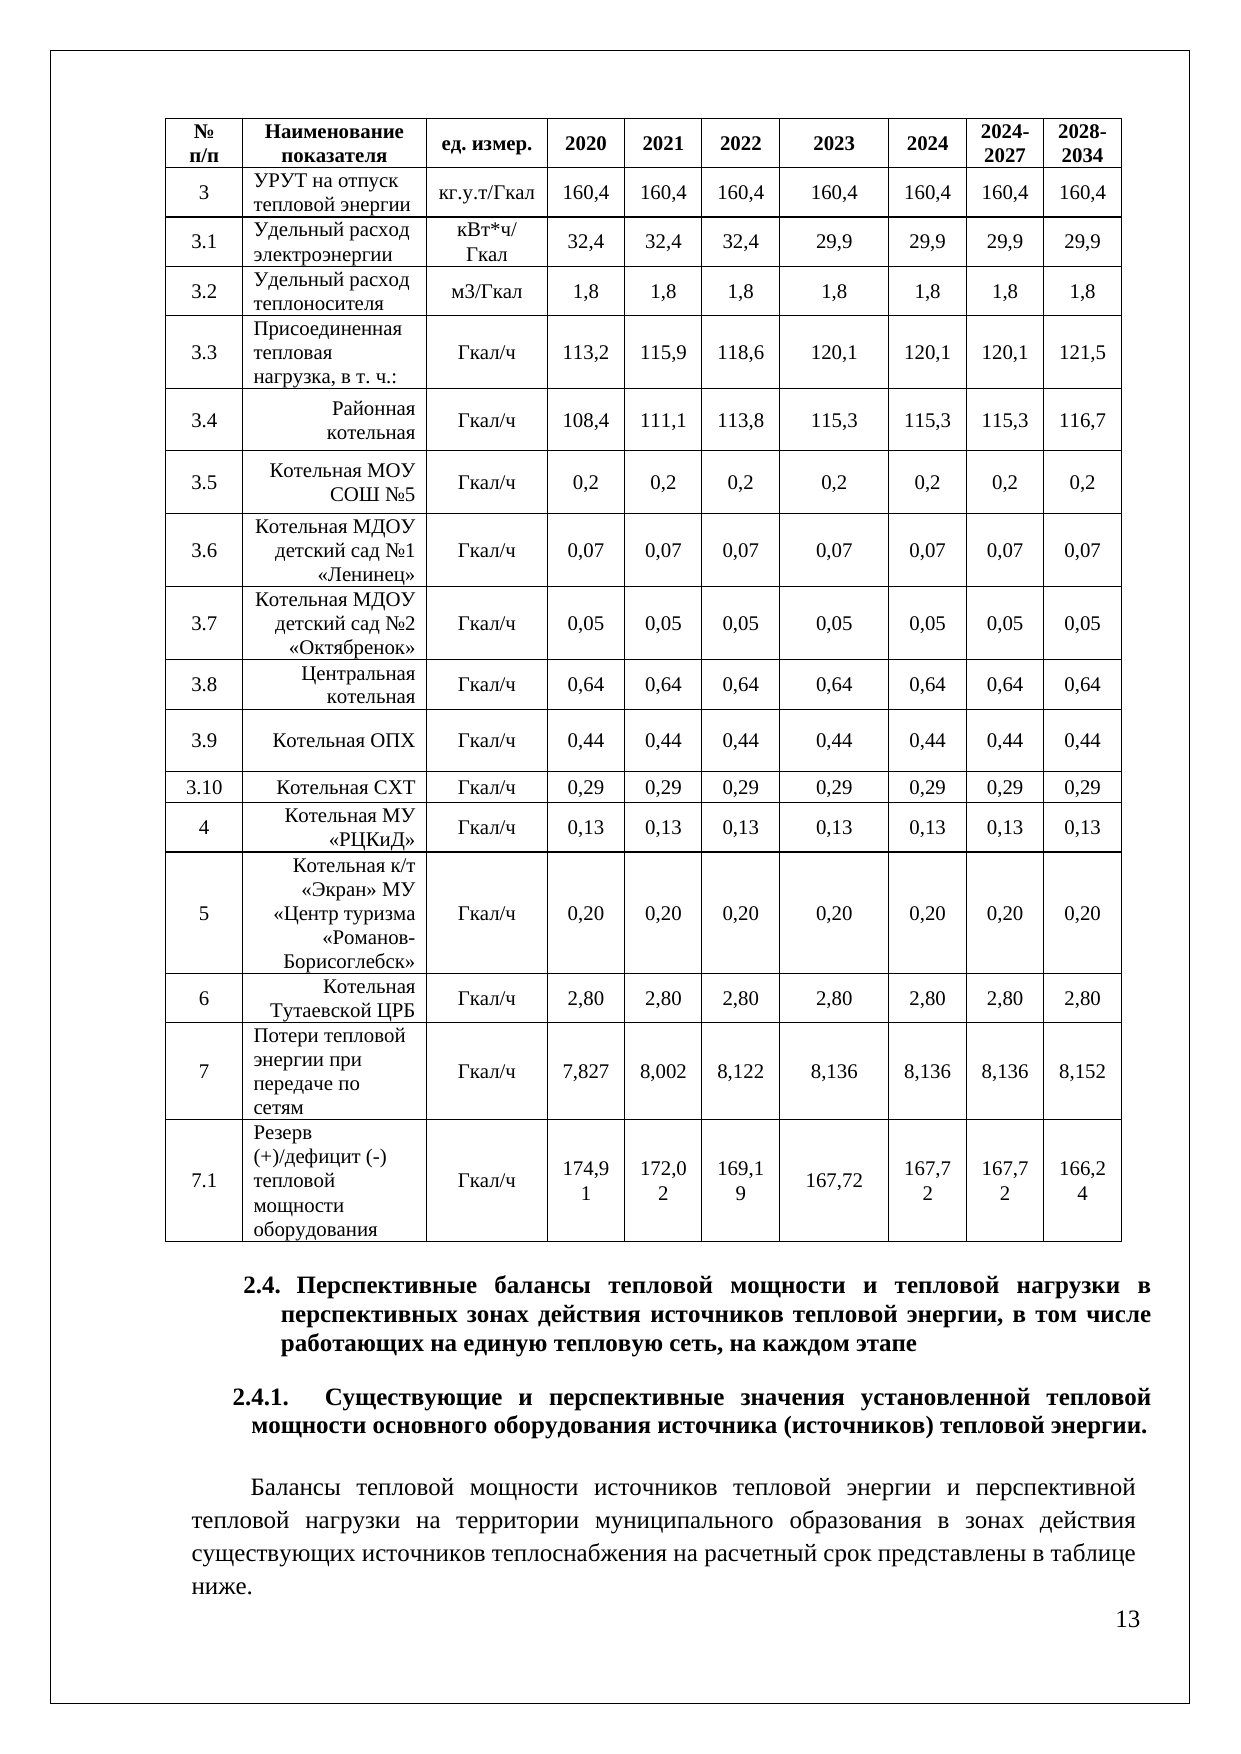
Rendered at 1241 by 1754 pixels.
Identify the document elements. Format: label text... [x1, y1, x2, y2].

table_cell 120,1 [967, 316, 1043, 388]
table_cell Потери тепловой энергии при передаче по сетям [243, 1023, 426, 1119]
table_header 2024 [889, 119, 966, 167]
table_cell 0,07 [548, 514, 624, 586]
table_header 2023 [780, 119, 888, 167]
table_cell 32,4 [548, 218, 624, 266]
table_cell 1,8 [780, 267, 888, 315]
table_cell Котельная МДОУ детский сад №2 «Октябренок» [243, 587, 426, 659]
table_cell УРУТ на отпуск тепловой энергии [243, 168, 426, 216]
table_cell 0,64 [625, 660, 701, 708]
table_cell Гкал/ч [427, 587, 547, 659]
table_cell 29,9 [780, 218, 888, 266]
table_cell 3.6 [166, 514, 242, 586]
table_cell 3.10 [166, 772, 242, 802]
table_cell 4 [166, 803, 242, 851]
table_cell Удельный расход электроэнергии [243, 218, 426, 266]
table_cell 0,07 [702, 514, 779, 586]
table_cell 8,136 [967, 1023, 1043, 1119]
list Существующие и перспективные значения установленной тепловой мощности основного оборудования источника (источников) тепловой энергии. [232, 1382, 1152, 1439]
table_cell 8,136 [889, 1023, 966, 1119]
table_cell Удельный расход теплоносителя [243, 267, 426, 315]
table_cell 3.7 [166, 587, 242, 659]
table_cell кВт*ч/Гкал [427, 218, 547, 266]
table_cell 0,05 [702, 587, 779, 659]
table_cell 0,07 [889, 514, 966, 586]
table_cell Резерв (+)/дефицит (-) тепловой мощности оборудования [243, 1120, 426, 1241]
table_cell 0,44 [702, 710, 779, 771]
table_cell 0,07 [967, 514, 1043, 586]
table_cell 0,13 [967, 803, 1043, 851]
table_cell 0,2 [967, 451, 1043, 513]
table_cell 3 [166, 168, 242, 216]
table_cell 115,3 [967, 389, 1043, 450]
table_cell 0,29 [1044, 772, 1121, 802]
table_cell 0,29 [548, 772, 624, 802]
table_cell 0,29 [889, 772, 966, 802]
table_cell Котельная МОУ СОШ №5 [243, 451, 426, 513]
table_cell Гкал/ч [427, 389, 547, 450]
table_cell 0,05 [889, 587, 966, 659]
table_cell 3.8 [166, 660, 242, 708]
table_cell 0,20 [967, 853, 1043, 973]
table_cell Гкал/ч [427, 710, 547, 771]
table_cell 0,20 [625, 853, 701, 973]
table_cell Присоединенная тепловая нагрузка, в т. ч.: [243, 316, 426, 388]
table_cell 29,9 [1044, 218, 1121, 266]
table_cell 6 [166, 974, 242, 1022]
table_cell Гкал/ч [427, 660, 547, 708]
table_cell 0,13 [889, 803, 966, 851]
table_cell 1,8 [548, 267, 624, 315]
table_cell 113,2 [548, 316, 624, 388]
table_cell Котельная МУ «РЦКиД» [243, 803, 426, 851]
table_cell 0,2 [780, 451, 888, 513]
table_cell 0,64 [1044, 660, 1121, 708]
table_cell 0,64 [780, 660, 888, 708]
table_cell 0,20 [1044, 853, 1121, 973]
table_cell 174,91 [548, 1120, 624, 1241]
table_cell 0,05 [780, 587, 888, 659]
table_cell Гкал/ч [427, 853, 547, 973]
table_cell 7.1 [166, 1120, 242, 1241]
table_cell 0,07 [625, 514, 701, 586]
table_cell Гкал/ч [427, 316, 547, 388]
table_cell Гкал/ч [427, 974, 547, 1022]
table_cell 0,44 [780, 710, 888, 771]
table_cell 3.3 [166, 316, 242, 388]
table_header 2022 [702, 119, 779, 167]
table_cell 2,80 [548, 974, 624, 1022]
table_cell 0,64 [967, 660, 1043, 708]
table_cell 113,8 [702, 389, 779, 450]
table_cell 169,19 [702, 1120, 779, 1241]
table_cell 29,9 [889, 218, 966, 266]
table_cell 0,29 [780, 772, 888, 802]
table_cell 160,4 [625, 168, 701, 216]
table_cell 0,44 [889, 710, 966, 771]
table_cell 0,2 [1044, 451, 1121, 513]
table_cell 0,20 [889, 853, 966, 973]
table_cell Гкал/ч [427, 772, 547, 802]
table_cell 0,44 [548, 710, 624, 771]
table_cell 115,3 [780, 389, 888, 450]
table_cell 160,4 [1044, 168, 1121, 216]
table_cell 1,8 [702, 267, 779, 315]
table_cell 8,136 [780, 1023, 888, 1119]
table_cell 120,1 [780, 316, 888, 388]
table_header 2021 [625, 119, 701, 167]
table_cell Котельная к/т «Экран» МУ «Центр туризма «Романов- Борисоглебск» [243, 853, 426, 973]
table_cell 3.4 [166, 389, 242, 450]
table_cell 160,4 [889, 168, 966, 216]
table_cell 166,24 [1044, 1120, 1121, 1241]
table_cell 0,05 [548, 587, 624, 659]
table_cell 167,72 [967, 1120, 1043, 1241]
table_cell 0,07 [780, 514, 888, 586]
table_cell 2,80 [625, 974, 701, 1022]
table_cell 0,20 [548, 853, 624, 973]
table_cell Районная котельная [243, 389, 426, 450]
text Балансы тепловой мощности источников тепловой энергии и перспективной тепловой нагрузки на территории муниципального образования в зонах действия существующих источников теплоснабжения на расчетный срок представлены в таблице ниже. [191, 1472, 1137, 1600]
table_cell 111,1 [625, 389, 701, 450]
table_header 2024-2027 [967, 119, 1043, 167]
table_cell 2,80 [780, 974, 888, 1022]
table_cell 0,44 [967, 710, 1043, 771]
table_cell Котельная СХТ [243, 772, 426, 802]
table_cell кг.у.т/Гкал [427, 168, 547, 216]
table_cell 160,4 [548, 168, 624, 216]
table_cell 7 [166, 1023, 242, 1119]
table_cell 120,1 [889, 316, 966, 388]
table_cell 3.5 [166, 451, 242, 513]
table_cell 0,13 [548, 803, 624, 851]
table_cell 167,72 [889, 1120, 966, 1241]
table_header ед. измер. [427, 119, 547, 167]
table_cell 172,02 [625, 1120, 701, 1241]
table_header № п/п [166, 119, 242, 167]
table_cell Центральная котельная [243, 660, 426, 708]
table_cell 0,2 [889, 451, 966, 513]
table_cell 8,152 [1044, 1023, 1121, 1119]
table_cell 116,7 [1044, 389, 1121, 450]
table_cell 8,122 [702, 1023, 779, 1119]
table_cell Гкал/ч [427, 514, 547, 586]
table_cell 160,4 [702, 168, 779, 216]
table_cell Котельная Тутаевской ЦРБ [243, 974, 426, 1022]
table_cell 1,8 [889, 267, 966, 315]
table_cell 0,2 [548, 451, 624, 513]
table_cell м3/Гкал [427, 267, 547, 315]
table_cell 0,64 [889, 660, 966, 708]
table_cell 0,20 [702, 853, 779, 973]
table_cell 115,3 [889, 389, 966, 450]
table_cell 5 [166, 853, 242, 973]
table_cell 0,29 [702, 772, 779, 802]
table_header 2028-2034 [1044, 119, 1121, 167]
table_cell Гкал/ч [427, 1120, 547, 1241]
table_cell 3.2 [166, 267, 242, 315]
table_cell Котельная МДОУ детский сад №1 «Ленинец» [243, 514, 426, 586]
table_cell 0,44 [1044, 710, 1121, 771]
table_cell 0,13 [702, 803, 779, 851]
table_cell Гкал/ч [427, 803, 547, 851]
table_cell Котельная ОПХ [243, 710, 426, 771]
table_cell 160,4 [967, 168, 1043, 216]
table_cell 3.9 [166, 710, 242, 771]
table_cell 0,05 [1044, 587, 1121, 659]
table_cell 0,13 [625, 803, 701, 851]
table_cell 1,8 [967, 267, 1043, 315]
table_cell 0,13 [1044, 803, 1121, 851]
table_cell 0,2 [702, 451, 779, 513]
table_cell 0,64 [548, 660, 624, 708]
table_cell 1,8 [625, 267, 701, 315]
table_cell 29,9 [967, 218, 1043, 266]
table_cell 2,80 [1044, 974, 1121, 1022]
table_cell 32,4 [625, 218, 701, 266]
table_cell 0,07 [1044, 514, 1121, 586]
table_header Наименование показателя [243, 119, 426, 167]
table_cell 108,4 [548, 389, 624, 450]
table_cell 115,9 [625, 316, 701, 388]
table_cell 167,72 [780, 1120, 888, 1241]
table_cell 0,2 [625, 451, 701, 513]
table_cell 0,20 [780, 853, 888, 973]
table_cell 2,80 [967, 974, 1043, 1022]
table_cell 7,827 [548, 1023, 624, 1119]
table_cell 1,8 [1044, 267, 1121, 315]
table_cell Гкал/ч [427, 451, 547, 513]
table_cell 160,4 [780, 168, 888, 216]
list Перспективные балансы тепловой мощности и тепловой нагрузки в перспективных зонах действия источников тепловой энергии, в том числе работающих на единую тепловую сеть, на каждом этапе [243, 1270, 1152, 1357]
table_cell 3.1 [166, 218, 242, 266]
table_cell 0,29 [967, 772, 1043, 802]
table_cell 0,64 [702, 660, 779, 708]
table_cell 0,13 [780, 803, 888, 851]
table_cell 0,44 [625, 710, 701, 771]
table_cell 0,05 [967, 587, 1043, 659]
table_cell 0,05 [625, 587, 701, 659]
table_cell Гкал/ч [427, 1023, 547, 1119]
table_cell 2,80 [702, 974, 779, 1022]
table_header 2020 [548, 119, 624, 167]
table_cell 32,4 [702, 218, 779, 266]
table_cell 118,6 [702, 316, 779, 388]
table_cell 0,29 [625, 772, 701, 802]
table_cell 121,5 [1044, 316, 1121, 388]
table_cell 2,80 [889, 974, 966, 1022]
table_cell 8,002 [625, 1023, 701, 1119]
